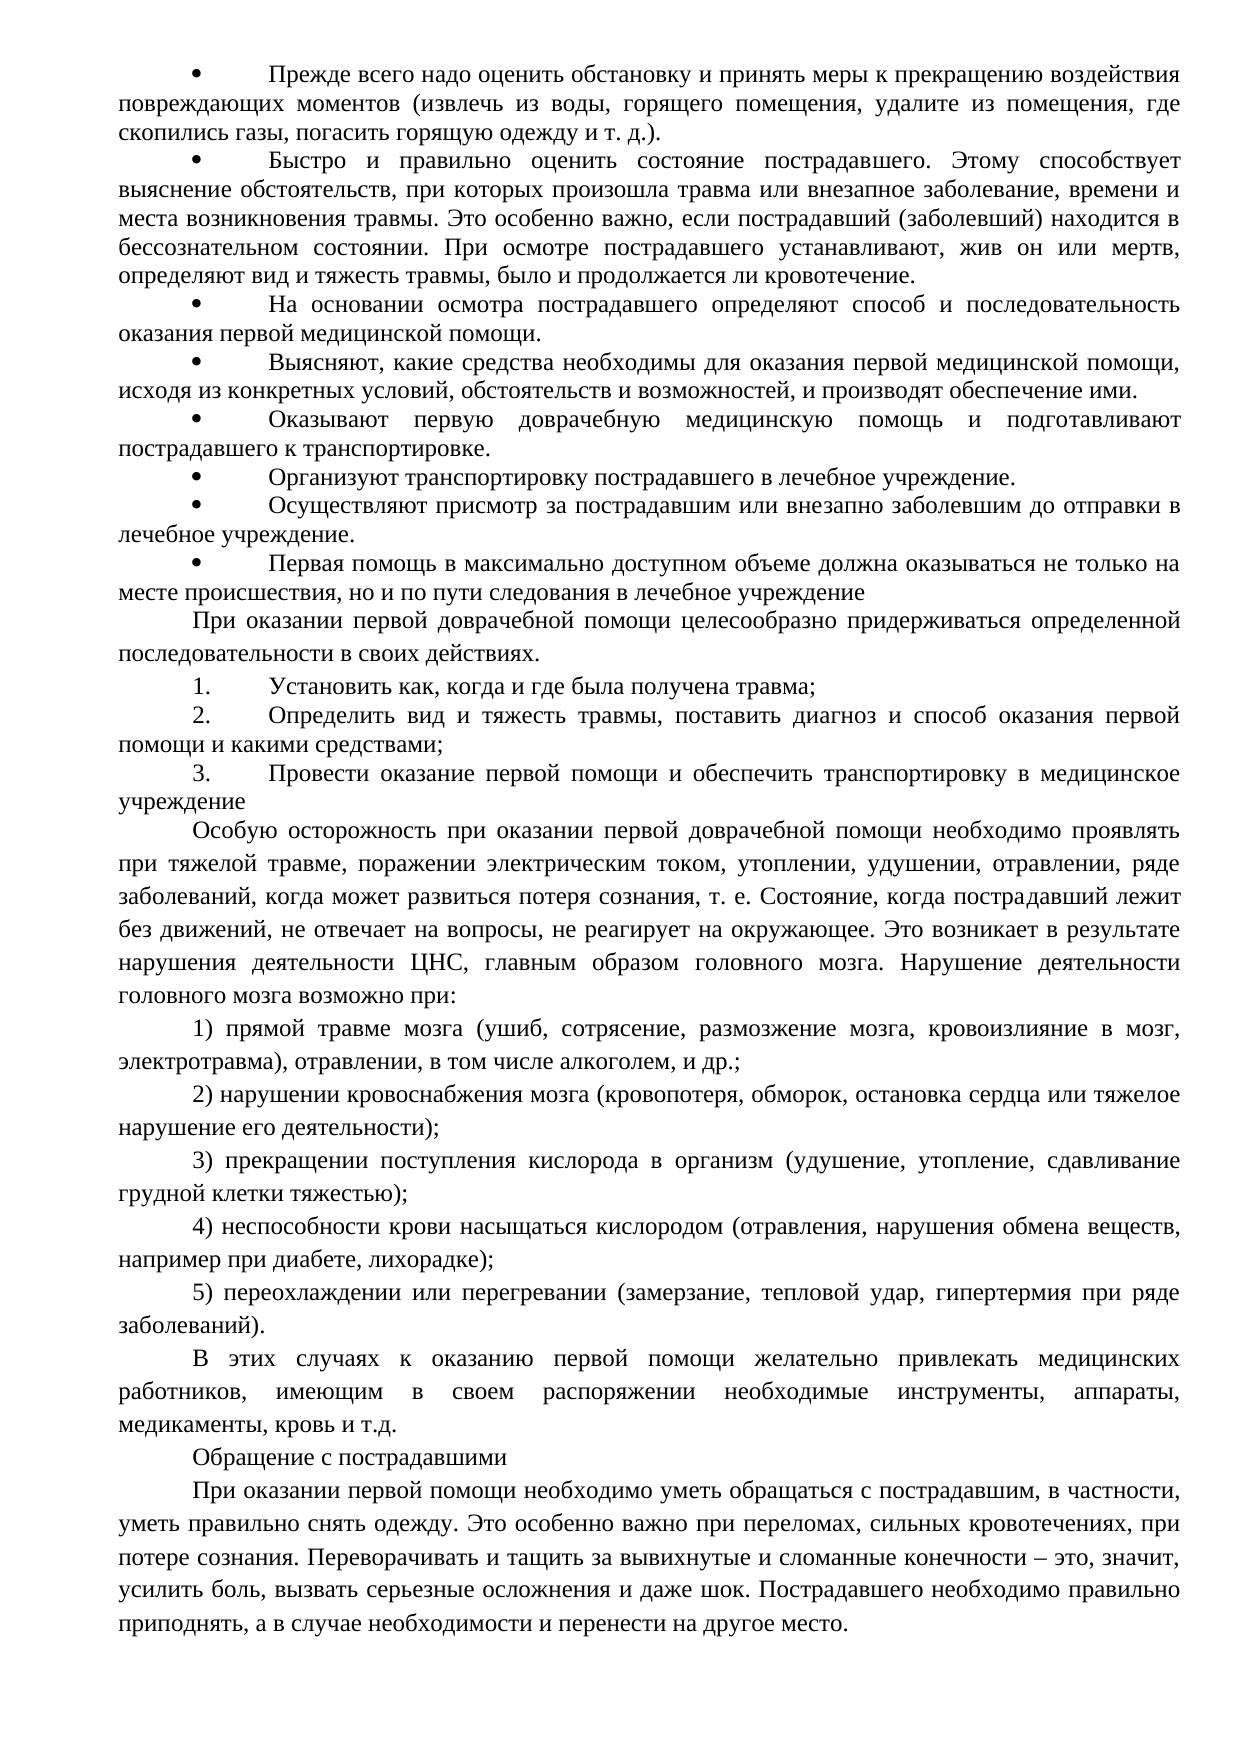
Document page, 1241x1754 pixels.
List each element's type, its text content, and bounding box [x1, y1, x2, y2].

list Определить вид и тяжесть травмы, поставить диагноз и способ оказания первой помощи и какими средствами; [118, 700, 1181, 758]
list Провести оказание первой помощи и обеспечить транспортировку в медицинское учреждение [118, 758, 1181, 815]
list Выясняют, какие средства необходимы для оказания первой медицинской помощи, исходя из конкретных условий, обстоятельств и возможностей, и производят обеспечение ими. [118, 347, 1181, 404]
text 3) прекращении поступления кислорода в организм (удушение, утопление, сдавливание грудной клетки тяжестью); [118, 1145, 1181, 1207]
list Быстро и правильно оценить состояние пострадавшего. Этому способствует выяснение обстоятельств, при которых произошла травма или внезапное заболевание, времени и места возникновения травмы. Это особенно важно, если пострадавший (заболевший) находится в бессознательном состоянии. При осмотре пострадавшего устанавливают, жив он или мертв, определяют вид и тяжесть травмы, было и продолжается ли кровотечение. [118, 145, 1181, 289]
list Первая помощь в максимально доступном объеме должна оказываться не только на месте происшествия, но и по пути следования в лечебное учреждение [118, 548, 1181, 605]
list Прежде всего надо оценить обстановку и принять меры к прекращению воздействия повреждающих моментов (извлечь из воды, горящего помещения, удалите из помещения, где скопились газы, погасить горящую одежду и т. д.). [118, 59, 1181, 145]
text 1) прямой травме мозга (ушиб, сотрясение, размозжение мозга, кровоизлияние в мозг, электротравма), отравлении, в том числе алкоголем, и др.; [118, 1013, 1181, 1075]
text 5) переохлаждении или перегревании (замерзание, тепловой удар, гипертермия при ряде заболеваний). [118, 1277, 1181, 1339]
text 4) неспособности крови насыщаться кислородом (отравления, нарушения обмена веществ, например при диабете, лихорадке); [118, 1211, 1181, 1273]
text При оказании первой доврачебной помощи целесообразно придерживаться определенной последовательности в своих действиях. [118, 605, 1181, 667]
list На основании осмотра пострадавшего определяют способ и последовательность оказания первой медицинской помощи. [118, 289, 1181, 347]
text Обращение с пострадавшими [118, 1442, 1181, 1471]
text При оказании первой помощи необходимо уметь обращаться с пострадавшим, в частности, уметь правильно снять одежду. Это особенно важно при переломах, сильных кровотечениях, при потере сознания. Переворачивать и тащить за вывихнутые и сломанные конечности – это, значит, усилить боль, вызвать серьезные осложнения и даже шок. Пострадавшего необходимо правильно приподнять, а в случае необходимости и перенести на другое место. [118, 1476, 1181, 1636]
text 2) нарушении кровоснабжения мозга (кровопотеря, обморок, остановка сердца или тяжелое нарушение его деятельности); [118, 1079, 1181, 1141]
list Установить как, когда и где была получена травма; [118, 671, 1181, 700]
text В этих случаях к оказанию первой помощи желательно привлекать медицинских работников, имеющим в своем распоряжении необходимые инструменты, аппараты, медикаменты, кровь и т.д. [118, 1343, 1181, 1438]
list Осуществляют присмотр за пострадавшим или внезапно заболевшим до отправки в лечебное учреждение. [118, 490, 1181, 548]
text Особую осторожность при оказании первой доврачебной помощи необходимо проявлять при тяжелой травме, поражении электрическим током, утоплении, удушении, отравлении, ряде заболеваний, когда может развиться потеря сознания, т. е. Состояние, когда пострадавший лежит без движений, не отвечает на вопросы, не реагирует на окружающее. Это возникает в результате нарушения деятельности ЦНС, главным образом головного мозга. Нарушение деятельности головного мозга возможно при: [118, 815, 1181, 1009]
list Оказывают первую доврачебную медицинскую помощь и подготавливают пострадавшего к транспортировке. [118, 404, 1181, 462]
list Организуют транспортировку пострадавшего в лечебное учреждение. [118, 462, 1181, 490]
